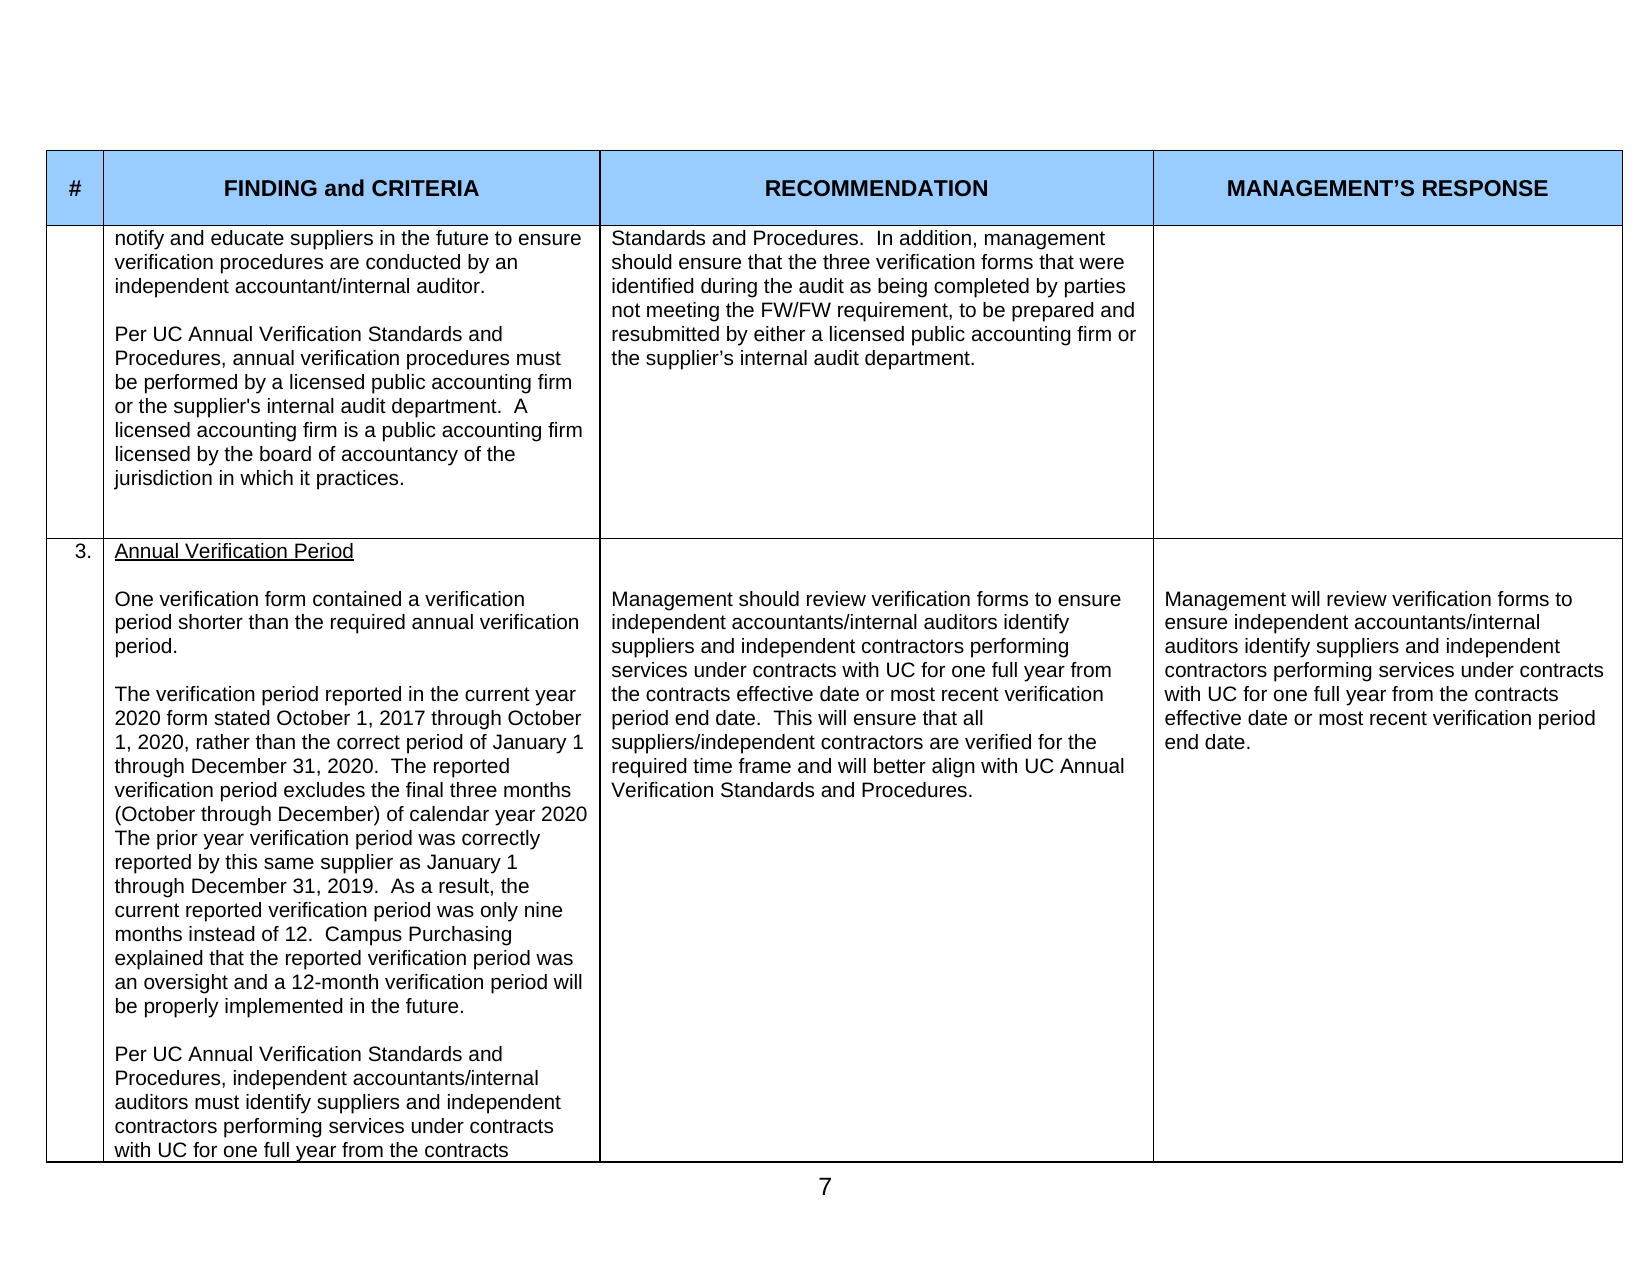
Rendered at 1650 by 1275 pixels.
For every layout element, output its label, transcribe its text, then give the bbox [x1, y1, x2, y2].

table_cell 3. [47, 539, 103, 1161]
table_header MANAGEMENT’S RESPONSE [1154, 151, 1622, 225]
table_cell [104, 226, 599, 537]
table_cell 2. [47, 226, 103, 537]
table_header RECOMMENDATION [601, 151, 1153, 225]
table_header # [47, 151, 103, 225]
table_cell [104, 539, 599, 1161]
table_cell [1154, 539, 1622, 1161]
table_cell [601, 226, 1153, 537]
table_header FINDING and CRITERIA [104, 151, 599, 225]
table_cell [601, 539, 1153, 1161]
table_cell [1154, 226, 1622, 537]
